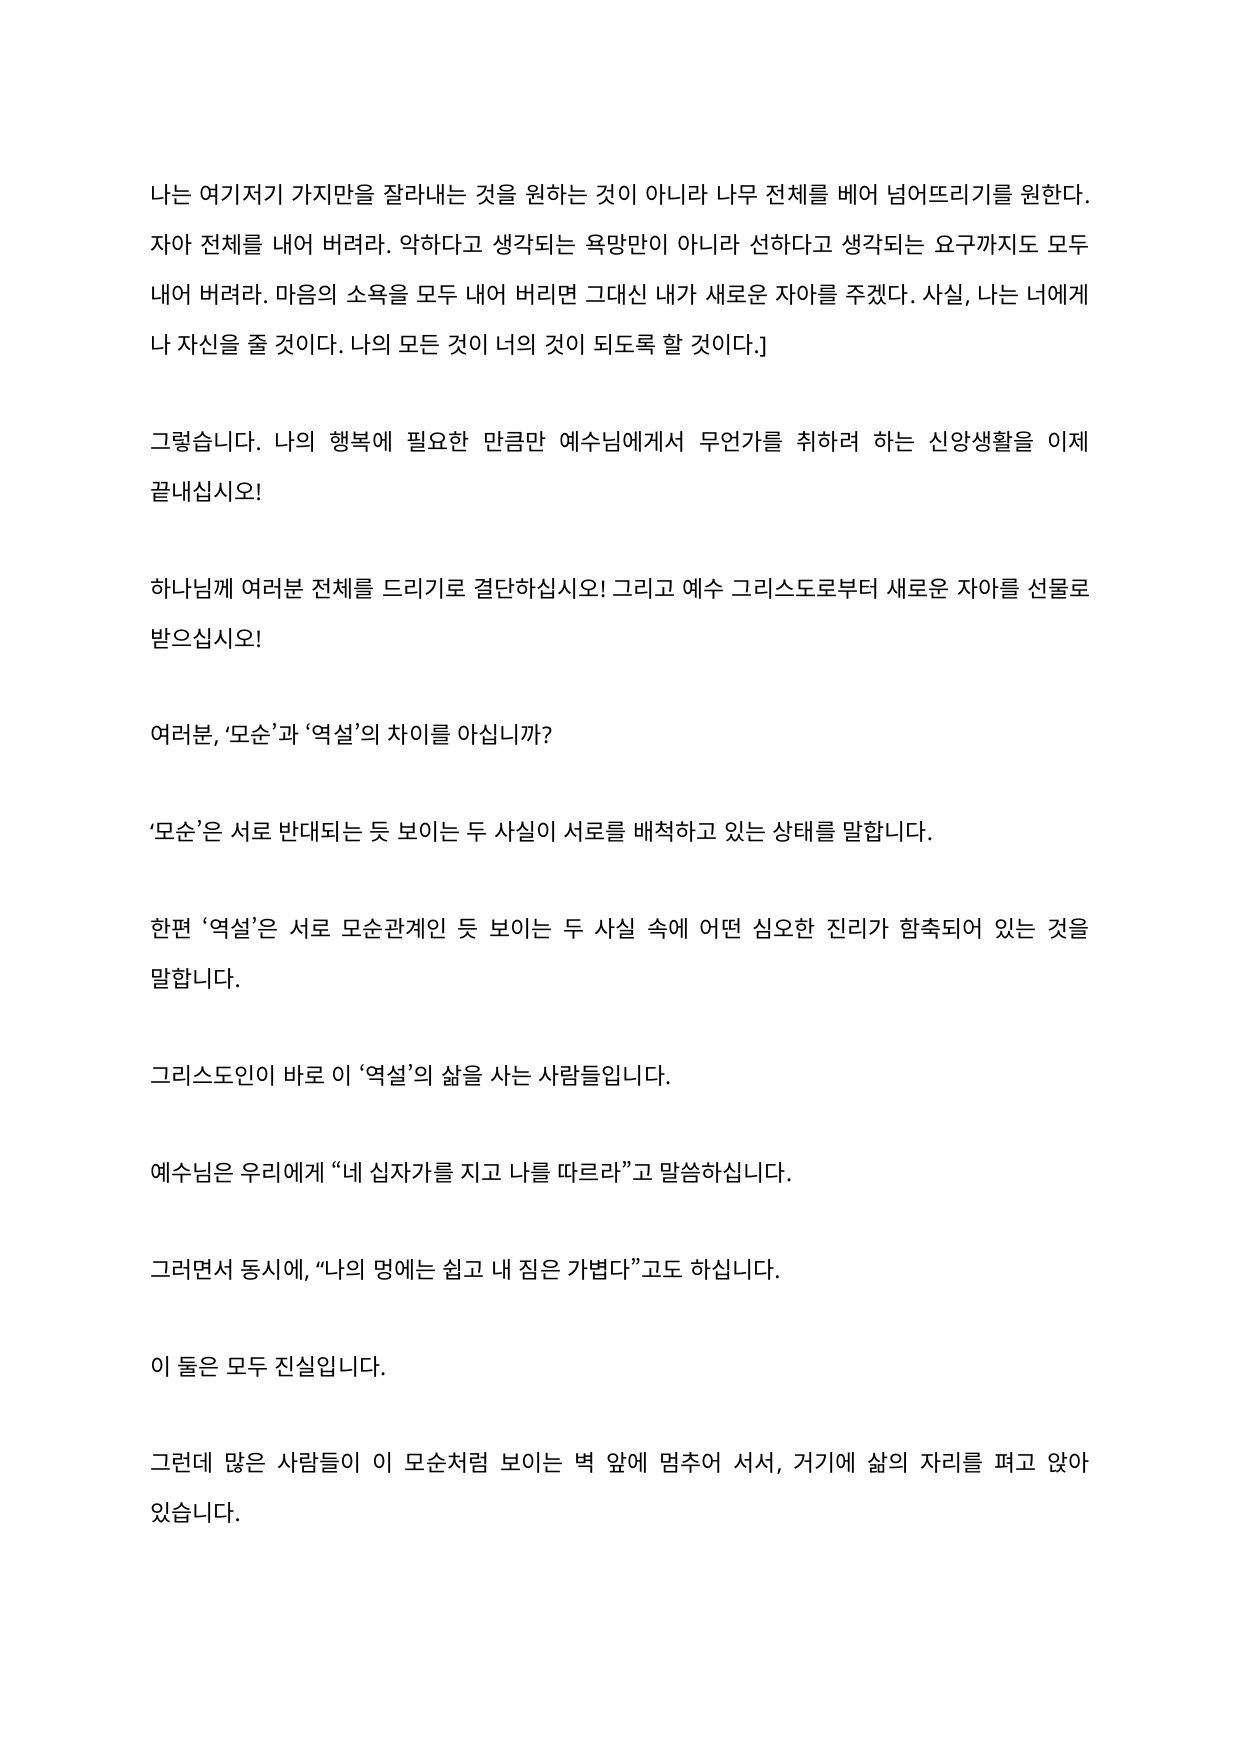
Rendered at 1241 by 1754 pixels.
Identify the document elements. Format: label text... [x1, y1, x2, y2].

text 그렇습니다. 나의 행복에 필요한 만큼만 예수님에게서 무언가를 취하려 하는 신앙생활을 이제 끝내십시오! [150, 424, 1090, 507]
text 하나님께 여러분 전체를 드리기로 결단하십시오! 그리고 예수 그리스도로부터 새로운 자아를 선물로 받으십시오! [150, 571, 1090, 654]
text 예수님은 우리에게 “네 십자가를 지고 나를 따르라”고 말씀하십니다. [150, 1154, 1090, 1188]
text 여러분, ‘모순’과 ‘역설’의 차이를 아십니까? [150, 717, 1090, 751]
text 이 둘은 모두 진실입니다. [150, 1348, 1090, 1382]
text 그런데 많은 사람들이 이 모순처럼 보이는 벽 앞에 멈추어 서서, 거기에 삶의 자리를 펴고 앉아 있습니다. [150, 1445, 1090, 1528]
text 한편 ‘역설’은 서로 모순관계인 듯 보이는 두 사실 속에 어떤 심오한 진리가 함축되어 있는 것을 말합니다. [150, 911, 1090, 994]
text ‘모순’은 서로 반대되는 듯 보이는 두 사실이 서로를 배척하고 있는 상태를 말합니다. [150, 814, 1090, 847]
text 그리스도인이 바로 이 ‘역설’의 삶을 사는 사람들입니다. [150, 1058, 1090, 1091]
text 그러면서 동시에, “나의 멍에는 쉽고 내 짐은 가볍다”고도 하십니다. [150, 1251, 1090, 1285]
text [150, 177, 1090, 360]
